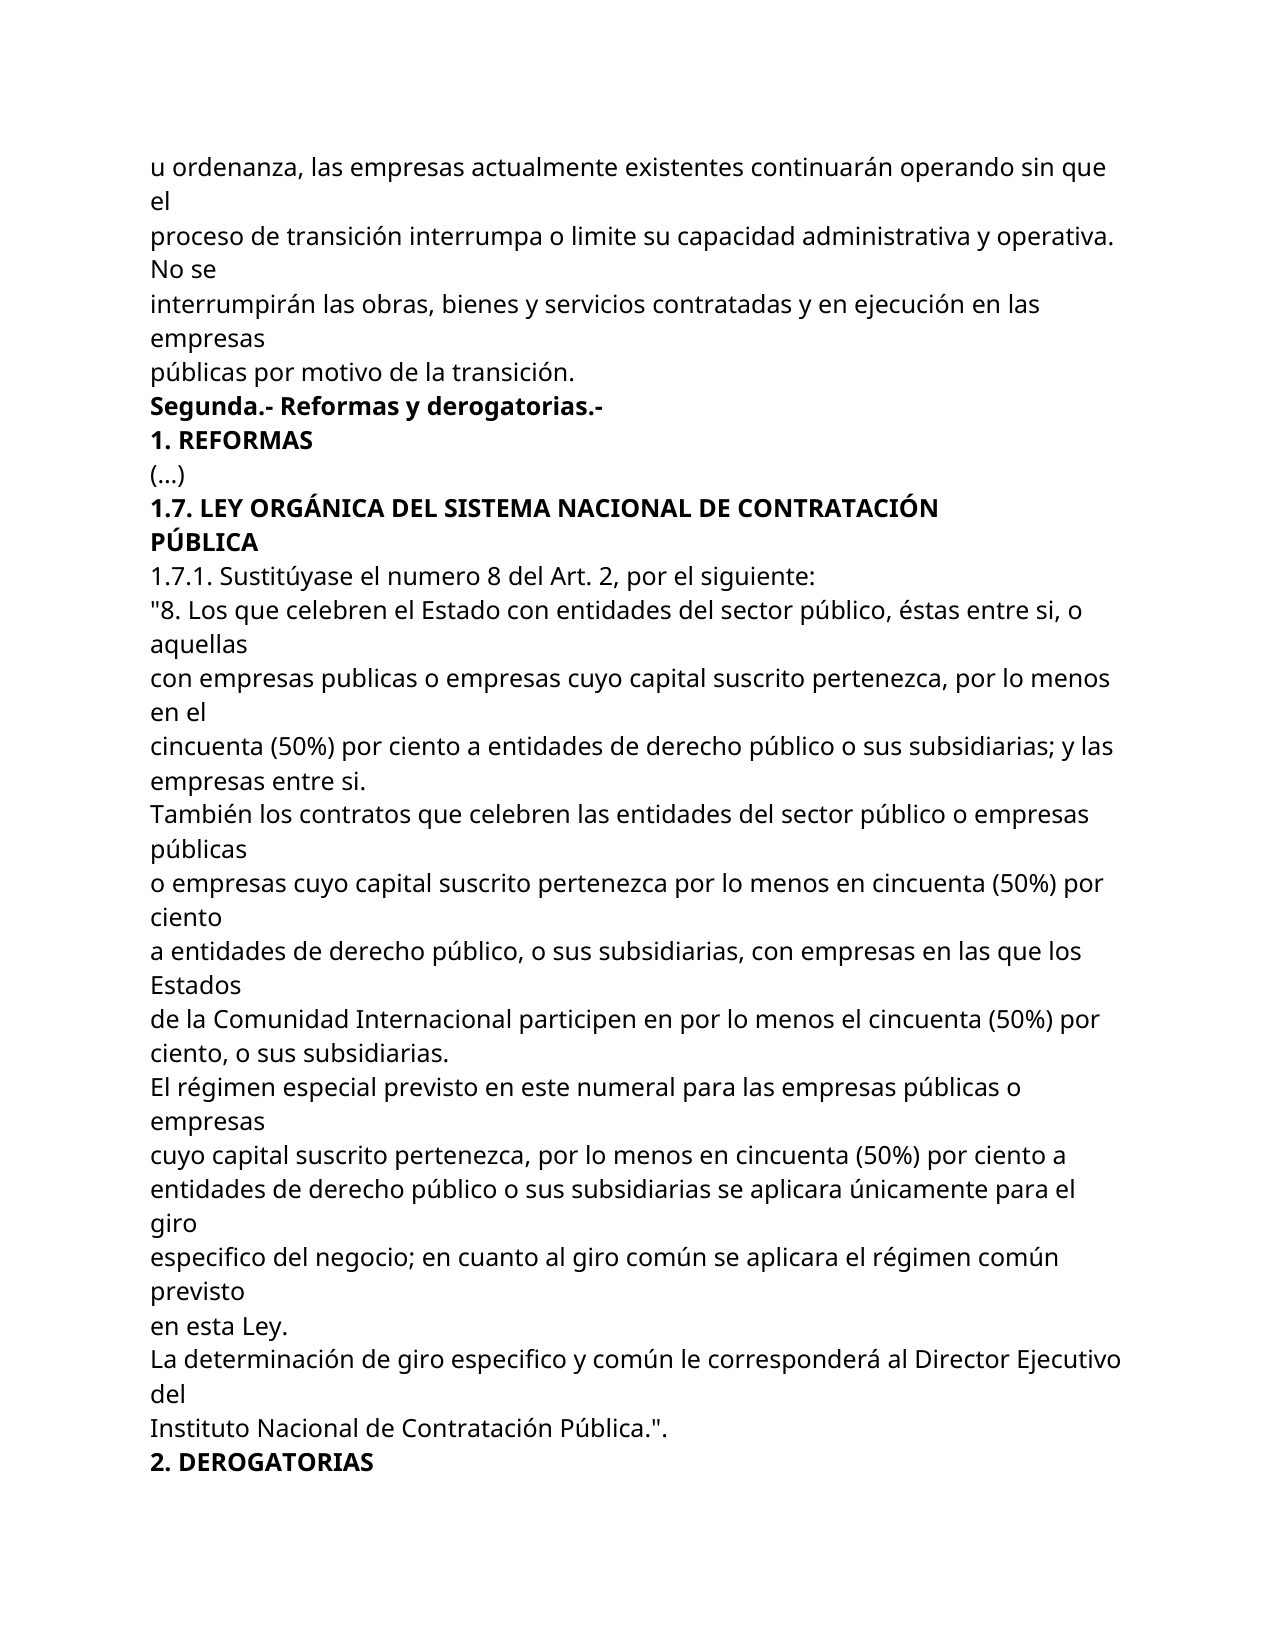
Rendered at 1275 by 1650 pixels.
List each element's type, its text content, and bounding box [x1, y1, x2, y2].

text u ordenanza, las empresas actualmente existentes continuarán operando sin que el [150, 150, 1125, 218]
text 1. REFORMAS [150, 422, 1125, 457]
text de la Comunidad Internacional participen en por lo menos el cincuenta (50%) por [150, 1002, 1125, 1036]
text cuyo capital suscrito pertenezca, por lo menos en cincuenta (50%) por ciento a [150, 1138, 1125, 1172]
text públicas por motivo de la transición. [150, 354, 1125, 388]
text (…) [150, 457, 1125, 491]
text empresas entre si. [150, 763, 1125, 797]
text en esta Ley. [150, 1308, 1125, 1342]
text especifico del negocio; en cuanto al giro común se aplicara el régimen común previsto [150, 1240, 1125, 1308]
text cincuenta (50%) por ciento a entidades de derecho público o sus subsidiarias; y las [150, 729, 1125, 763]
text La determinación de giro especifico y común le corresponderá al Director Ejecutivo del [150, 1342, 1125, 1410]
text interrumpirán las obras, bienes y servicios contratadas y en ejecución en las empresas [150, 286, 1125, 354]
text El régimen especial previsto en este numeral para las empresas públicas o empresas [150, 1070, 1125, 1138]
text con empresas publicas o empresas cuyo capital suscrito pertenezca, por lo menos en el [150, 661, 1125, 729]
text entidades de derecho público o sus subsidiarias se aplicara únicamente para el giro [150, 1172, 1125, 1240]
text 1.7. LEY ORGÁNICA DEL SISTEMA NACIONAL DE CONTRATACIÓN [150, 491, 1125, 525]
text También los contratos que celebren las entidades del sector público o empresas públicas [150, 797, 1125, 865]
text ciento, o sus subsidiarias. [150, 1036, 1125, 1070]
text Segunda.- Reformas y derogatorias.- [150, 388, 1125, 422]
text "8. Los que celebren el Estado con entidades del sector público, éstas entre si, o aquellas [150, 593, 1125, 661]
text Instituto Nacional de Contratación Pública.". [150, 1410, 1125, 1444]
text 2. DEROGATORIAS [150, 1444, 1125, 1478]
text 1.7.1. Sustitúyase el numero 8 del Art. 2, por el siguiente: [150, 559, 1125, 593]
text o empresas cuyo capital suscrito pertenezca por lo menos en cincuenta (50%) por ciento [150, 865, 1125, 933]
text a entidades de derecho público, o sus subsidiarias, con empresas en las que los Estados [150, 933, 1125, 1002]
text proceso de transición interrumpa o limite su capacidad administrativa y operativa. No se [150, 218, 1125, 286]
text PÚBLICA [150, 525, 1125, 559]
